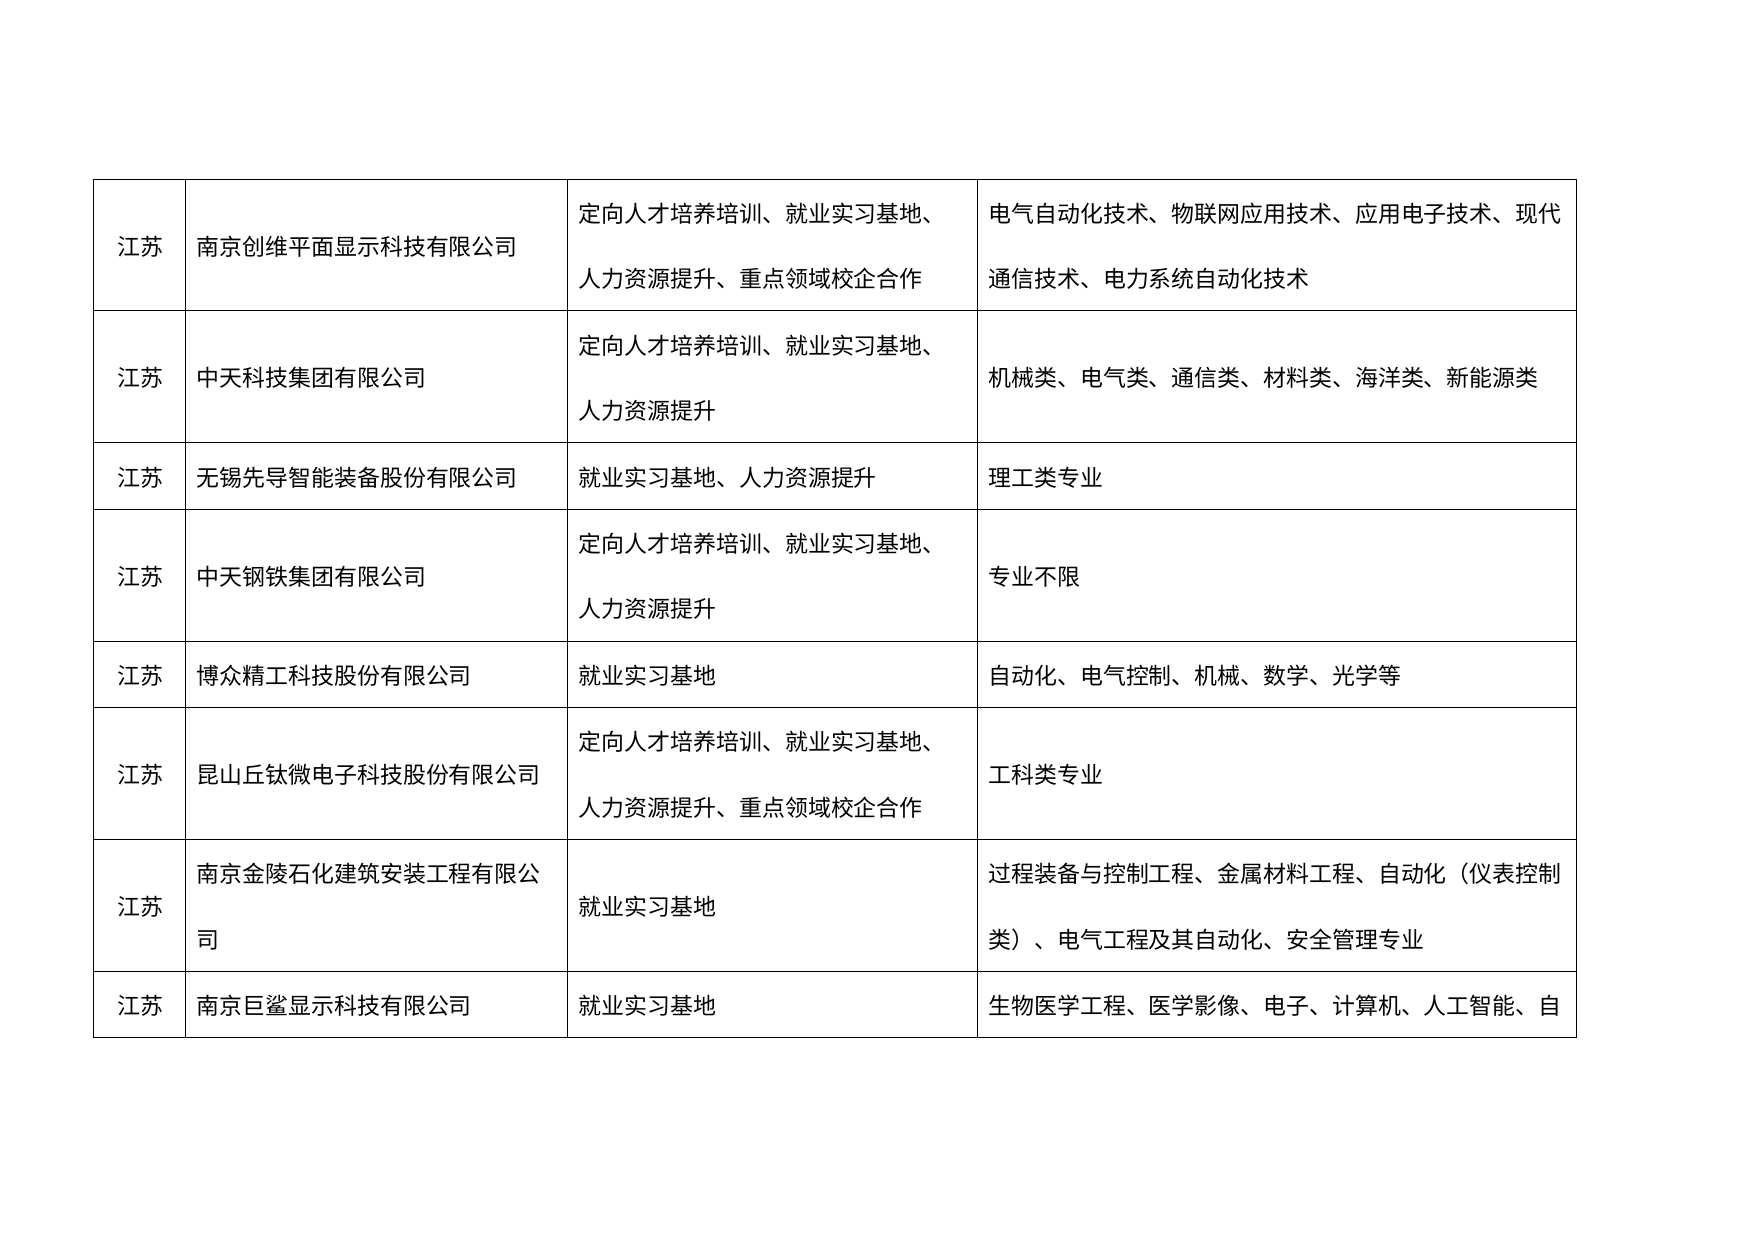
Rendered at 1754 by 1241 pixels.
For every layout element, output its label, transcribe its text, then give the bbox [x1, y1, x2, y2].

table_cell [978, 972, 1576, 1037]
table_cell 定向人才培养培训、就业实习基地、人力资源提升、重点领域校企合作 [568, 708, 977, 839]
table_cell 南京巨鲨显示科技有限公司 [186, 972, 567, 1037]
table_cell 江苏 [94, 708, 185, 839]
table_cell 就业实习基地、人力资源提升 [568, 443, 977, 509]
table_cell 机械类、电气类、通信类、材料类、海洋类、新能源类 [978, 311, 1576, 442]
table_cell 定向人才培养培训、就业实习基地、人力资源提升 [568, 510, 977, 641]
table_cell 专业不限 [978, 510, 1576, 641]
table_cell 就业实习基地 [568, 972, 977, 1037]
table_cell 南京金陵石化建筑安装工程有限公司 [186, 840, 567, 971]
table_cell 电气自动化技术、物联网应用技术、应用电子技术、现代通信技术、电力系统自动化技术 [978, 180, 1576, 310]
table_cell 自动化、电气控制、机械、数学、光学等 [978, 642, 1576, 707]
table_cell 就业实习基地 [568, 840, 977, 971]
table_cell 博众精工科技股份有限公司 [186, 642, 567, 707]
table_cell 江苏 [94, 443, 185, 509]
table_cell 江苏 [94, 972, 185, 1037]
table_cell 江苏 [94, 642, 185, 707]
table_cell 江苏 [94, 510, 185, 641]
table_cell 就业实习基地 [568, 642, 977, 707]
table_cell 昆山丘钛微电子科技股份有限公司 [186, 708, 567, 839]
table_cell 理工类专业 [978, 443, 1576, 509]
table_cell 过程装备与控制工程、金属材料工程、自动化（仪表控制类）、电气工程及其自动化、安全管理专业 [978, 840, 1576, 971]
table_cell 江苏 [94, 840, 185, 971]
table_cell 中天科技集团有限公司 [186, 311, 567, 442]
table_cell 江苏 [94, 311, 185, 442]
table_cell 无锡先导智能装备股份有限公司 [186, 443, 567, 509]
table_cell 中天钢铁集团有限公司 [186, 510, 567, 641]
table_cell 江苏 [94, 180, 185, 310]
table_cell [568, 180, 977, 310]
table_cell 定向人才培养培训、就业实习基地、人力资源提升 [568, 311, 977, 442]
table_cell 工科类专业 [978, 708, 1576, 839]
table_cell 南京创维平面显示科技有限公司 [186, 180, 567, 310]
